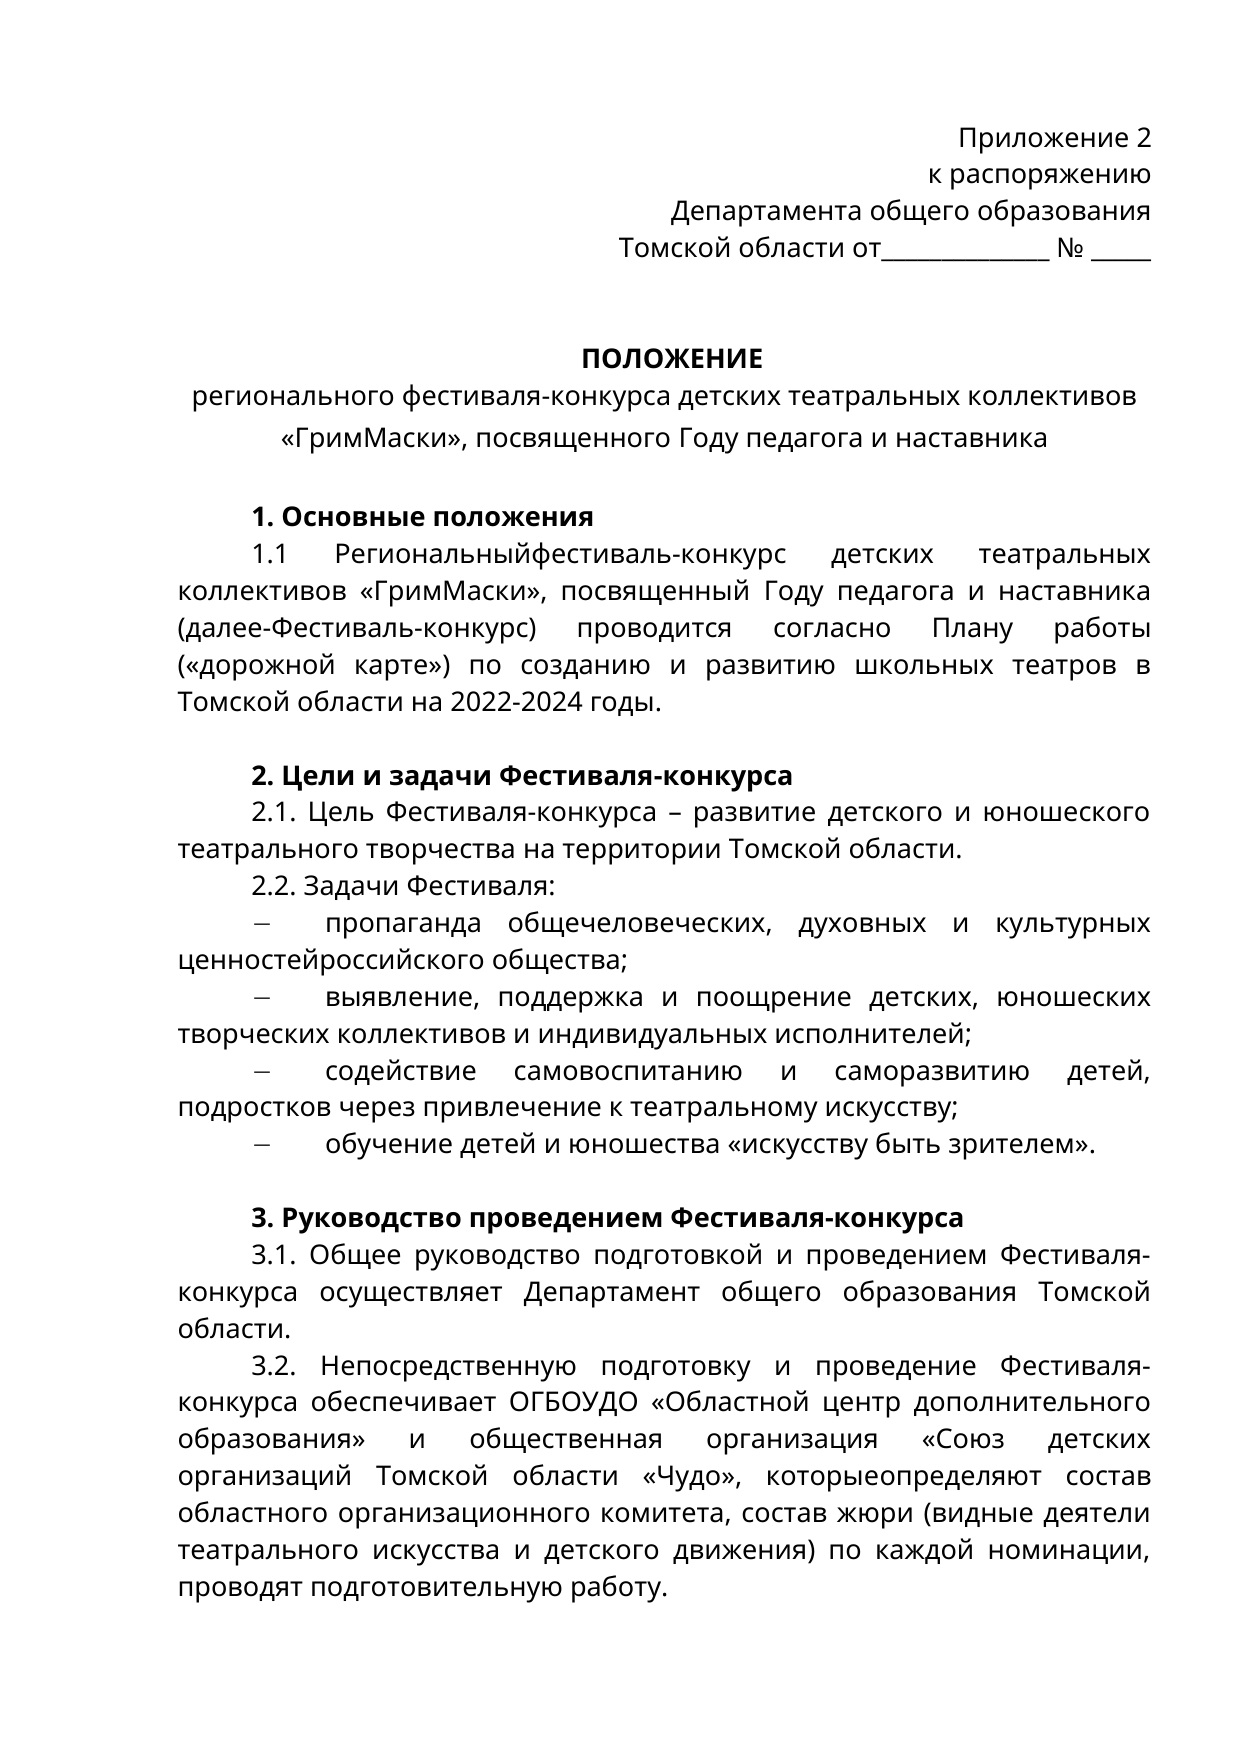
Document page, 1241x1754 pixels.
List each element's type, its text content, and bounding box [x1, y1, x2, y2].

text к распоряжению [177, 155, 1152, 192]
list содействие самовоспитанию и саморазвитию детей, подростков через привлечение к театральному искусству; [177, 1051, 1152, 1125]
text Томской области от______________ № _____ [177, 229, 1152, 266]
text 1.1 Региональныйфестиваль-конкурс детских театральных коллективов «ГримМаски», посвященный Году педагога и наставника (далее-Фестиваль-конкурс) проводится согласно Плану работы («дорожной карте») по созданию и развитию школьных театров в Томской области на 2022-2024 годы. [177, 535, 1152, 719]
text 3. Руководство проведением Фестиваля-конкурса [177, 1198, 1152, 1235]
text регионального фестиваля-конкурса детских театральных коллективов «ГримМаски», посвященного Году педагога и наставника [177, 376, 1152, 456]
text 2.2. Задачи Фестиваля: [177, 867, 1152, 903]
list пропаганда общечеловеческих, духовных и культурных ценностейроссийского общества; [177, 903, 1152, 977]
text 3.2. Непосредственную подготовку и проведение Фестиваля-конкурса обеспечивает ОГБОУДО «Областной центр дополнительного образования» и общественная организация «Союз детских организаций Томской области «Чудо», которыеопределяют состав областного организационного комитета, состав жюри (видные деятели театрального искусства и детского движения) по каждой номинации, проводят подготовительную работу. [177, 1346, 1152, 1604]
text Приложение 2 [177, 118, 1152, 155]
text 2. Цели и задачи Фестиваля-конкурса [177, 756, 1152, 793]
text ПОЛОЖЕНИЕ [177, 339, 1167, 376]
list обучение детей и юношества «искусству быть зрителем». [177, 1125, 1152, 1162]
text Департамента общего образования [177, 192, 1152, 229]
list выявление, поддержка и поощрение детских, юношеских творческих коллективов и индивидуальных исполнителей; [177, 977, 1152, 1051]
text 1. Основные положения [177, 498, 1152, 535]
text 2.1. Цель Фестиваля-конкурса – развитие детского и юношеского театрального творчества на территории Томской области. [177, 793, 1152, 867]
text 3.1. Общее руководство подготовкой и проведением Фестиваля-конкурса осуществляет Департамент общего образования Томской области. [177, 1235, 1152, 1346]
